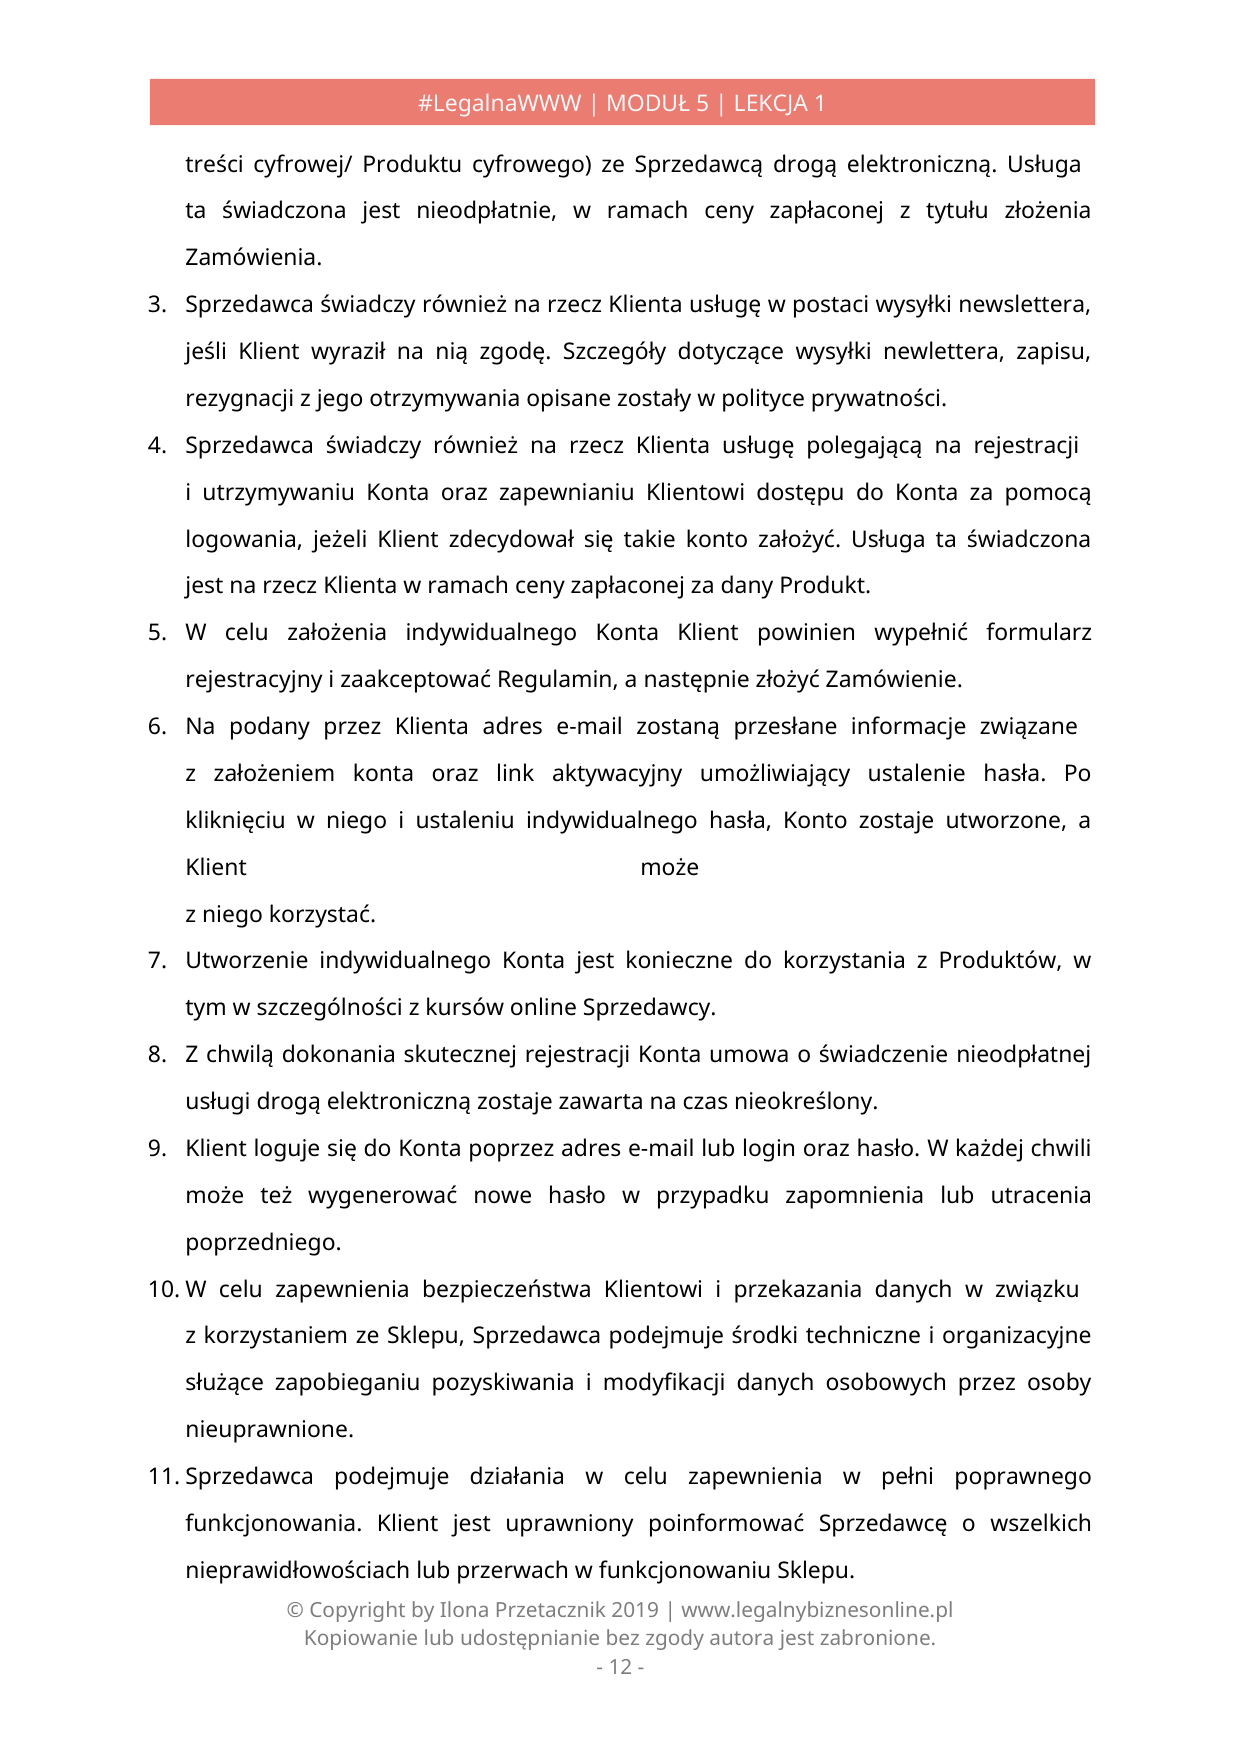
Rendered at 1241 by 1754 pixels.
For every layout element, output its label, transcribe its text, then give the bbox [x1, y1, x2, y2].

list W celu założenia indywidualnego Konta Klient powinien wypełnić formularz rejestracyjny i zaakceptować Regulamin, a następnie złożyć Zamówienie. [148, 616, 1093, 694]
list Na podany przez Klienta adres e-mail zostaną przesłane informacje związane z założeniem konta oraz link aktywacyjny umożliwiający ustalenie hasła. Po kliknięciu w niego i ustaleniu indywidualnego hasła, Konto zostaje utworzone, a Klient może z niego korzystać. [148, 710, 1093, 929]
list Sprzedawca świadczy również na rzecz Klienta usługę polegającą na rejestracji i utrzymywaniu Konta oraz zapewnianiu Klientowi dostępu do Konta za pomocą logowania, jeżeli Klient zdecydował się takie konto założyć. Usługa ta świadczona jest na rzecz Klienta w ramach ceny zapłaconej za dany Produkt. [148, 429, 1093, 601]
list Utworzenie indywidualnego Konta jest konieczne do korzystania z Produktów, w tym w szczególności z kursów online Sprzedawcy. [148, 944, 1093, 1023]
list Klient loguje się do Konta poprzez adres e-mail lub login oraz hasło. W każdej chwili może też wygenerować nowe hasło w przypadku zapomnienia lub utracenia poprzedniego. [148, 1132, 1093, 1257]
list Z chwilą dokonania skutecznej rejestracji Konta umowa o świadczenie nieodpłatnej usługi drogą elektroniczną zostaje zawarta na czas nieokreślony. [148, 1038, 1093, 1116]
list Sprzedawca podejmuje działania w celu zapewnienia w pełni poprawnego funkcjonowania. Klient jest uprawniony poinformować Sprzedawcę o wszelkich nieprawidłowościach lub przerwach w funkcjonowaniu Sklepu. [148, 1460, 1093, 1585]
list W celu zapewnienia bezpieczeństwa Klientowi i przekazania danych w związku z korzystaniem ze Sklepu, Sprzedawca podejmuje środki techniczne i organizacyjne służące zapobieganiu pozyskiwania i modyfikacji danych osobowych przez osoby nieuprawnione. [148, 1273, 1093, 1444]
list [148, 148, 1093, 273]
list Sprzedawca świadczy również na rzecz Klienta usługę w postaci wysyłki newslettera, jeśli Klient wyraził na nią zgodę. Szczegóły dotyczące wysyłki newlettera, zapisu, rezygnacji z jego otrzymywania opisane zostały w polityce prywatności. [148, 288, 1093, 413]
